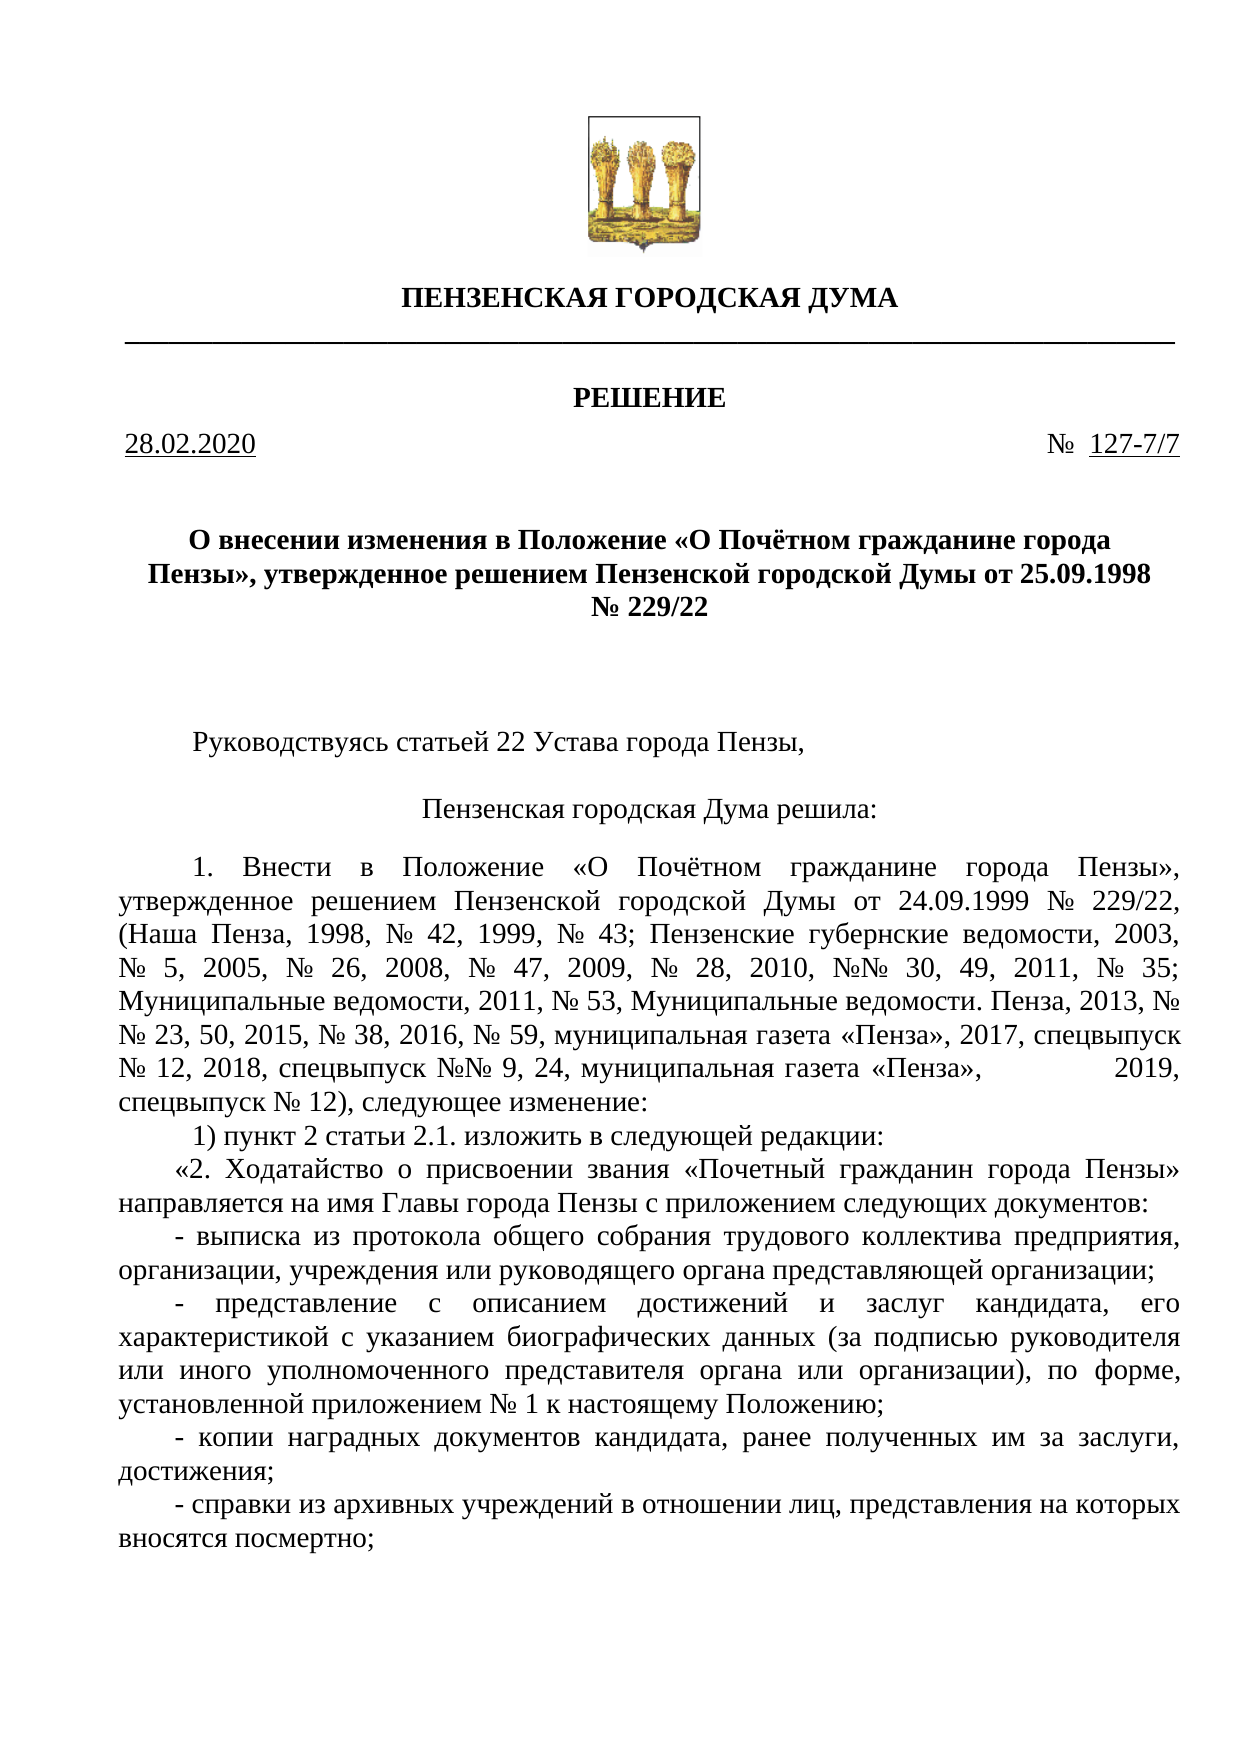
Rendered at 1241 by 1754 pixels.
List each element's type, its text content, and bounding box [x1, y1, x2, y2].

text - справки из архивных учреждений в отношении лиц, представления на которых вносятся посмертно; [118, 1487, 1181, 1554]
text - выписка из протокола общего собрания трудового коллектива предприятия, организации, учреждения или руководящего органа представляющей организации; [118, 1218, 1181, 1285]
text 28.02.2020 № 127-7/7 [118, 427, 1181, 460]
table_header О внесении изменения в Положение «О Почётном гражданине города Пензы», утвержденное решением Пензенской городской Думы от 25.09.1998 № 229/22 [129, 489, 1170, 657]
text 1) пункт 2 статьи 2.1. изложить в следующей редакции: [118, 1118, 1181, 1151]
text «2. Ходатайство о присвоении звания «Почетный гражданин города Пензы» направляется на имя Главы города Пензы с приложением следующих документов: [118, 1151, 1181, 1218]
picture [587, 115, 703, 257]
text ПЕНЗЕНСКАЯ ГОРОДСКАЯ ДУМА [118, 280, 1181, 313]
text РЕШЕНИЕ [118, 381, 1181, 414]
text 1. Внести в Положение «О Почётном гражданине города Пензы», утвержденное решением Пензенской городской Думы от 24.09.1999 № 229/22, (Наша Пенза, 1998, № 42, 1999, № 43; Пензенские губернские ведомости, 2003, № 5, 2005, № 26, 2008, № 47, 2009, № 28, 2010, №№ 30, 49, 2011, № 35; Муниципальные ведомости, 2011, № 53, Муниципальные ведомости. Пенза, 2013, №№ 23, 50, 2015, № 38, 2016, № 59, муниципальная газета «Пенза», 2017, спецвыпуск № 12, 2018, спецвыпуск №№ 9, 24, муниципальная газета «Пенза», 2019, спецвыпуск № 12), следующее изменение: [118, 849, 1181, 1118]
text ________________________________________________________________________ [118, 313, 1181, 347]
text Пензенская городская Дума решила: [118, 791, 1181, 824]
text - представление с описанием достижений и заслуг кандидата, его характеристикой с указанием биографических данных (за подписью руководителя или иного уполномоченного представителя органа или организации), по форме, установленной приложением № 1 к настоящему Положению; [118, 1285, 1181, 1419]
text Руководствуясь статьей 22 Устава города Пензы, [118, 724, 1181, 757]
text - копии наградных документов кандидата, ранее полученных им за заслуги, достижения; [118, 1419, 1181, 1487]
